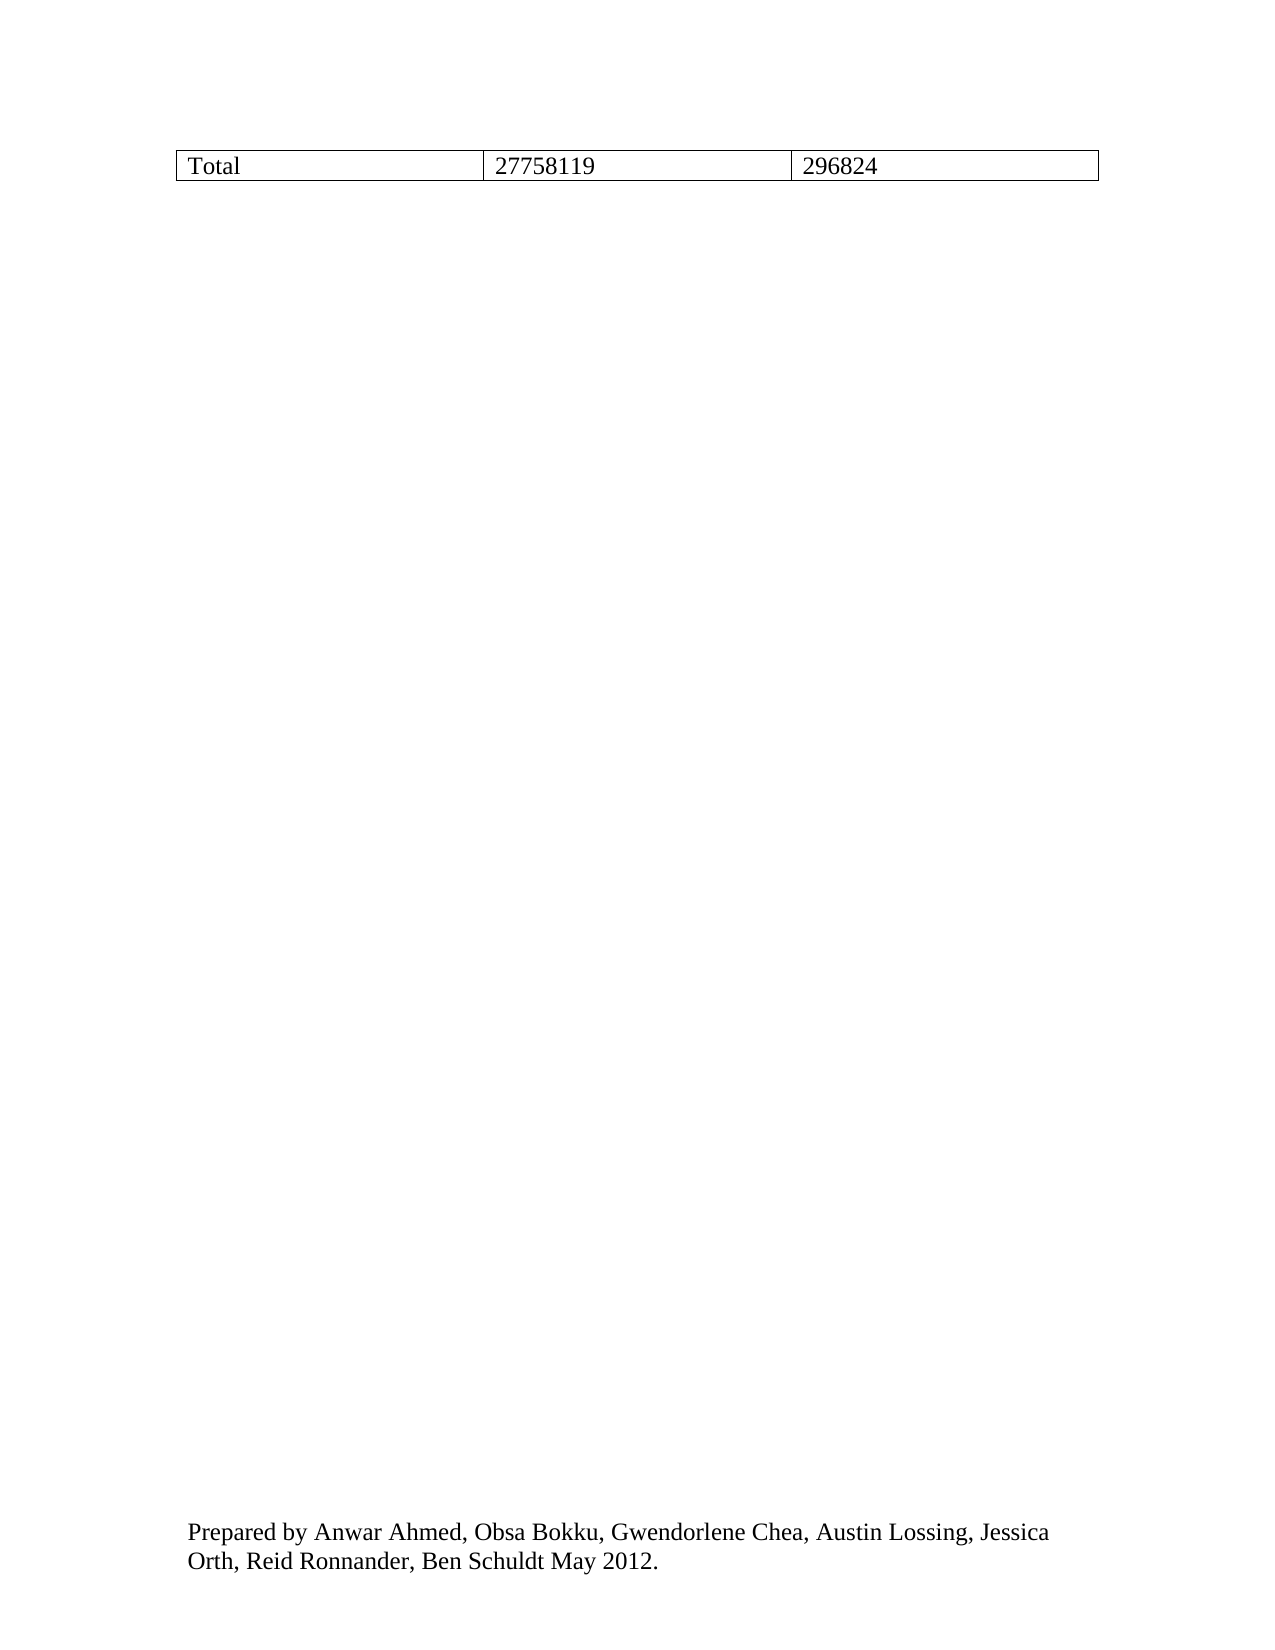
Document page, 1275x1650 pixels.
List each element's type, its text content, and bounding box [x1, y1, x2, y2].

table_cell 27758119 [484, 151, 791, 180]
table_cell Total [177, 151, 483, 180]
table_cell 296824 [792, 151, 1098, 180]
